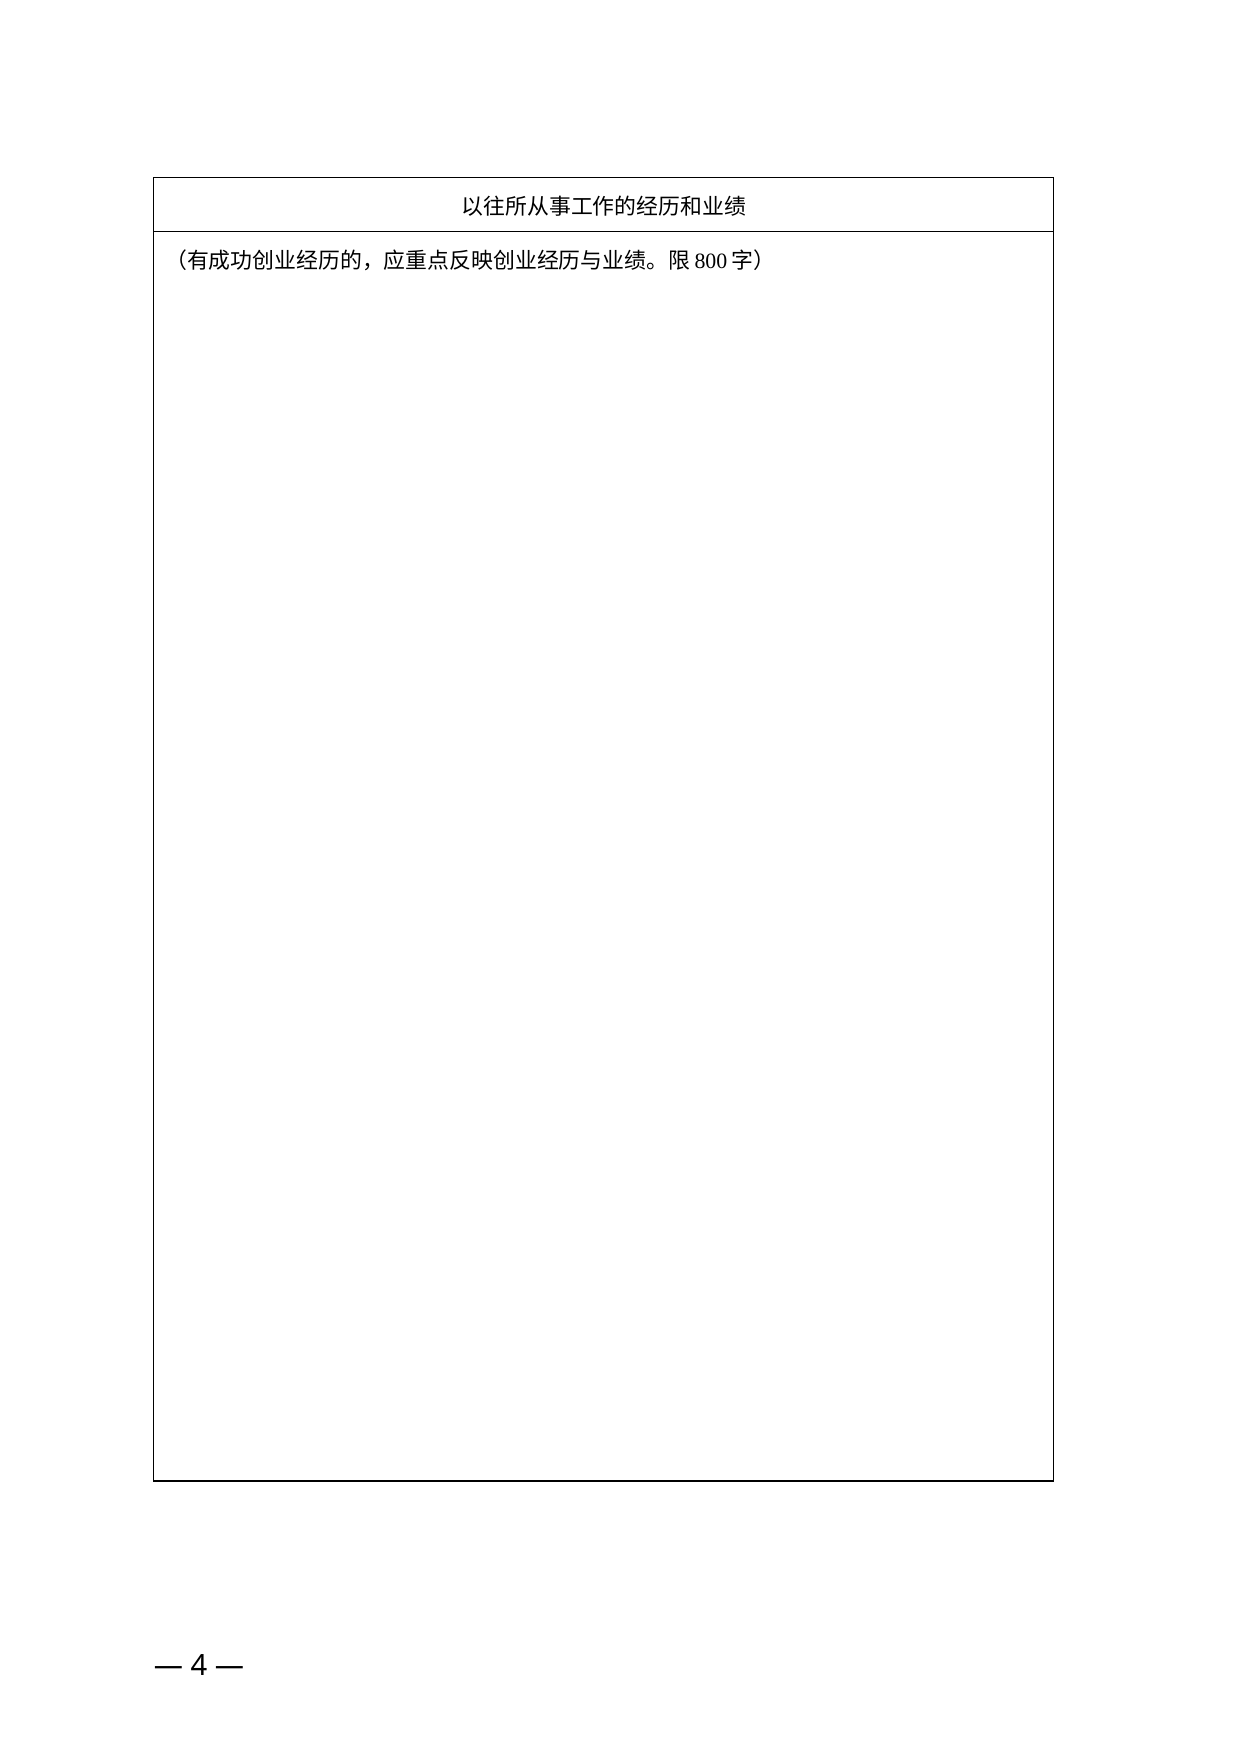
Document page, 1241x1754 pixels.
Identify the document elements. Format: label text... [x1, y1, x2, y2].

table_header 以往所从事工作的经历和业绩 [154, 178, 1053, 231]
table_cell （有成功创业经历的，应重点反映创业经历与业绩。限800字） [154, 232, 1053, 1480]
